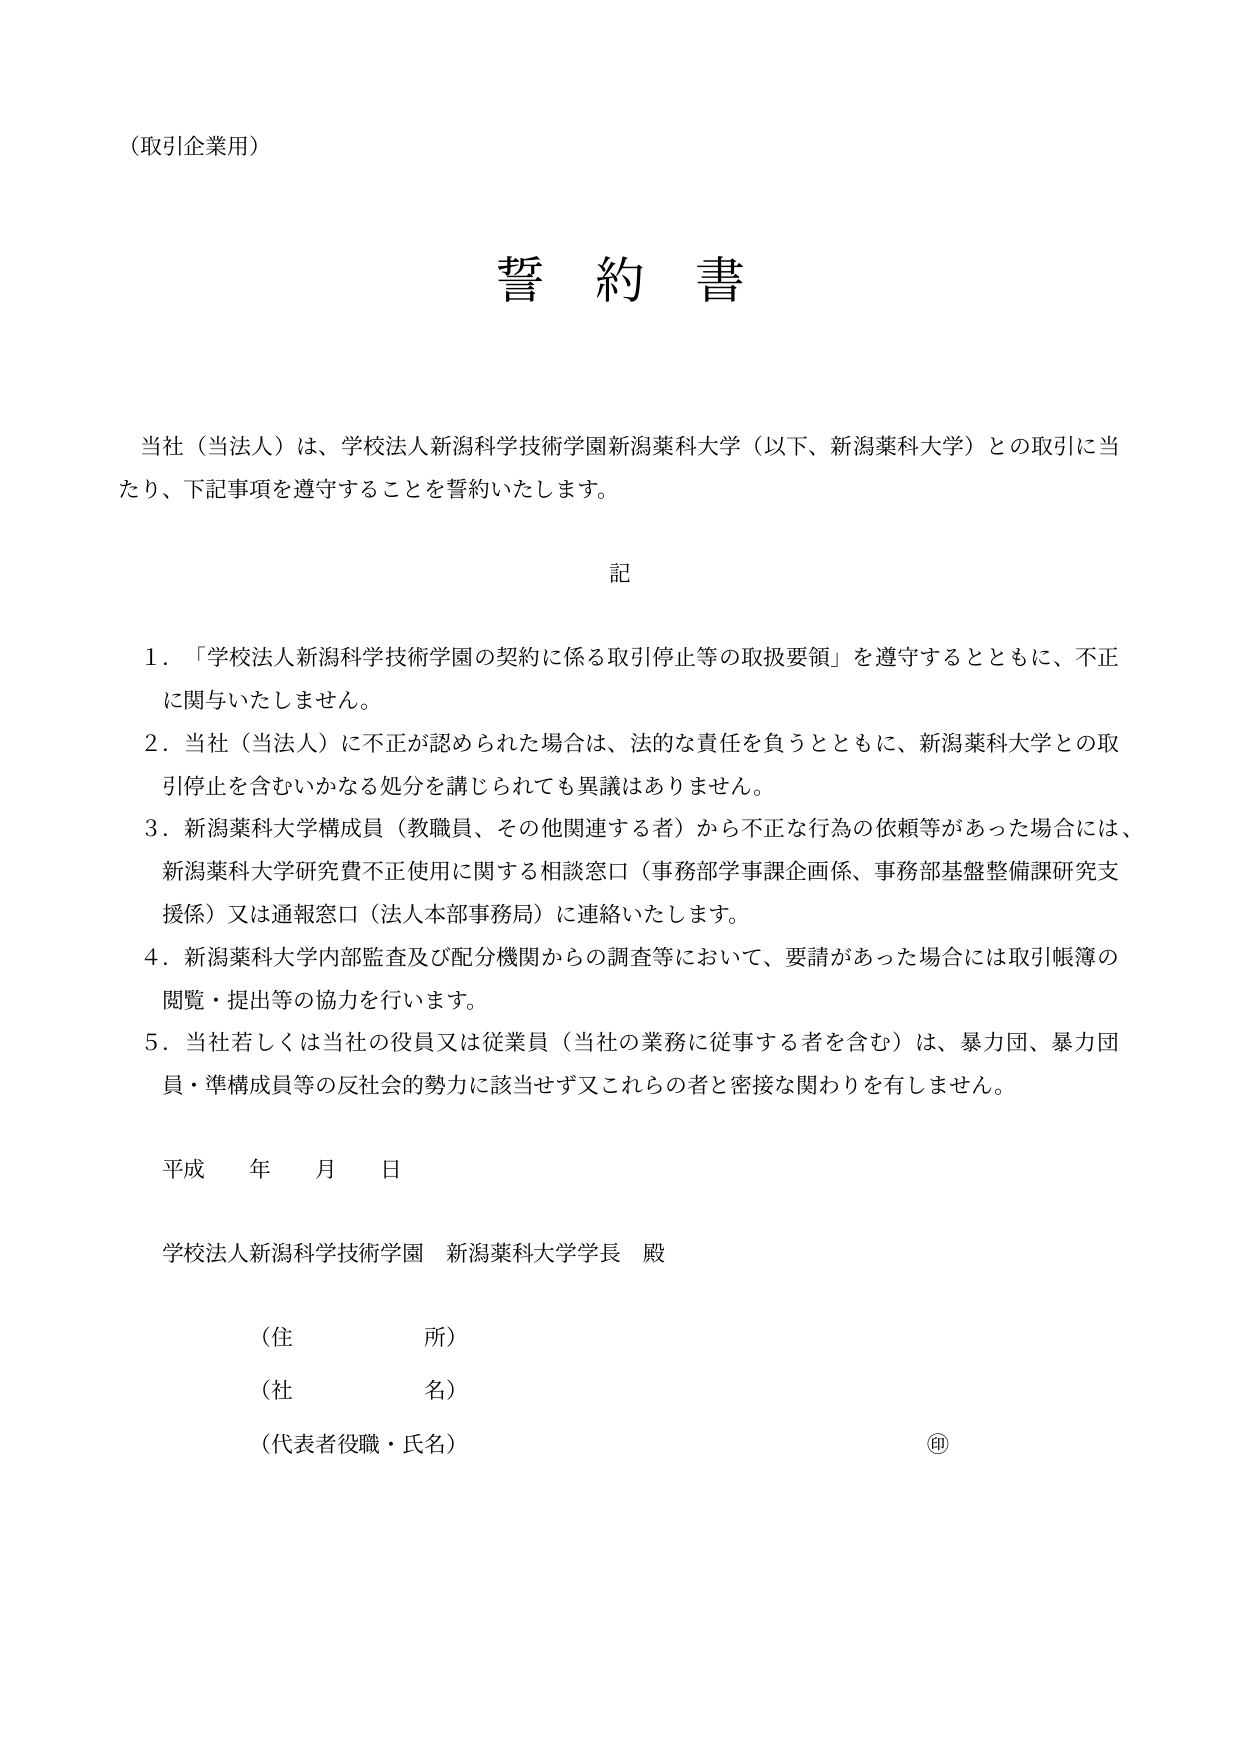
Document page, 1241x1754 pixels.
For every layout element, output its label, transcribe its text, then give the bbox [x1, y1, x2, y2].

text 平成 年 月 日 [118, 1149, 1122, 1187]
text ３．新潟薬科大学構成員（教職員、その他関連する者）から不正な行為の依頼等があった場合には、新潟薬科大学研究費不正使用に関する相談窓口（事務部学事課企画係、事務部基盤整備課研究支援係）又は通報窓口（法人本部事務局）に連絡いたします。 [140, 808, 1122, 932]
text ４．新潟薬科大学内部監査及び配分機関からの調査等において、要請があった場合には取引帳簿の閲覧・提出等の協力を行います。 [140, 937, 1122, 1017]
text 記 [118, 553, 1122, 591]
text （住 所） [118, 1317, 1122, 1355]
text ５．当社若しくは当社の役員又は従業員（当社の業務に従事する者を含む）は、暴力団、暴力団員・準構成員等の反社会的勢力に該当せず又これらの者と密接な関わりを有しません。 [140, 1022, 1122, 1103]
text ２．当社（当法人）に不正が認められた場合は、法的な責任を負うとともに、新潟薬科大学との取引停止を含むいかなる処分を講じられても異議はありません。 [140, 723, 1122, 803]
text （代表者役職・氏名） ㊞ [118, 1424, 1122, 1461]
text １．「学校法人新潟科学技術学園の契約に係る取引停止等の取扱要領」を遵守するとともに、不正に関与いたしません。 [140, 638, 1122, 718]
text 学校法人新潟科学技術学園 新潟薬科大学学長 殿 [118, 1233, 1122, 1271]
text 誓 約 書 [118, 239, 1122, 314]
text （取引企業用） [118, 126, 1122, 164]
text 当社（当法人）は、学校法人新潟科学技術学園新潟薬科大学（以下、新潟薬科大学）との取引に当たり、下記事項を遵守することを誓約いたします。 [118, 426, 1122, 507]
text （社 名） [118, 1371, 1122, 1408]
